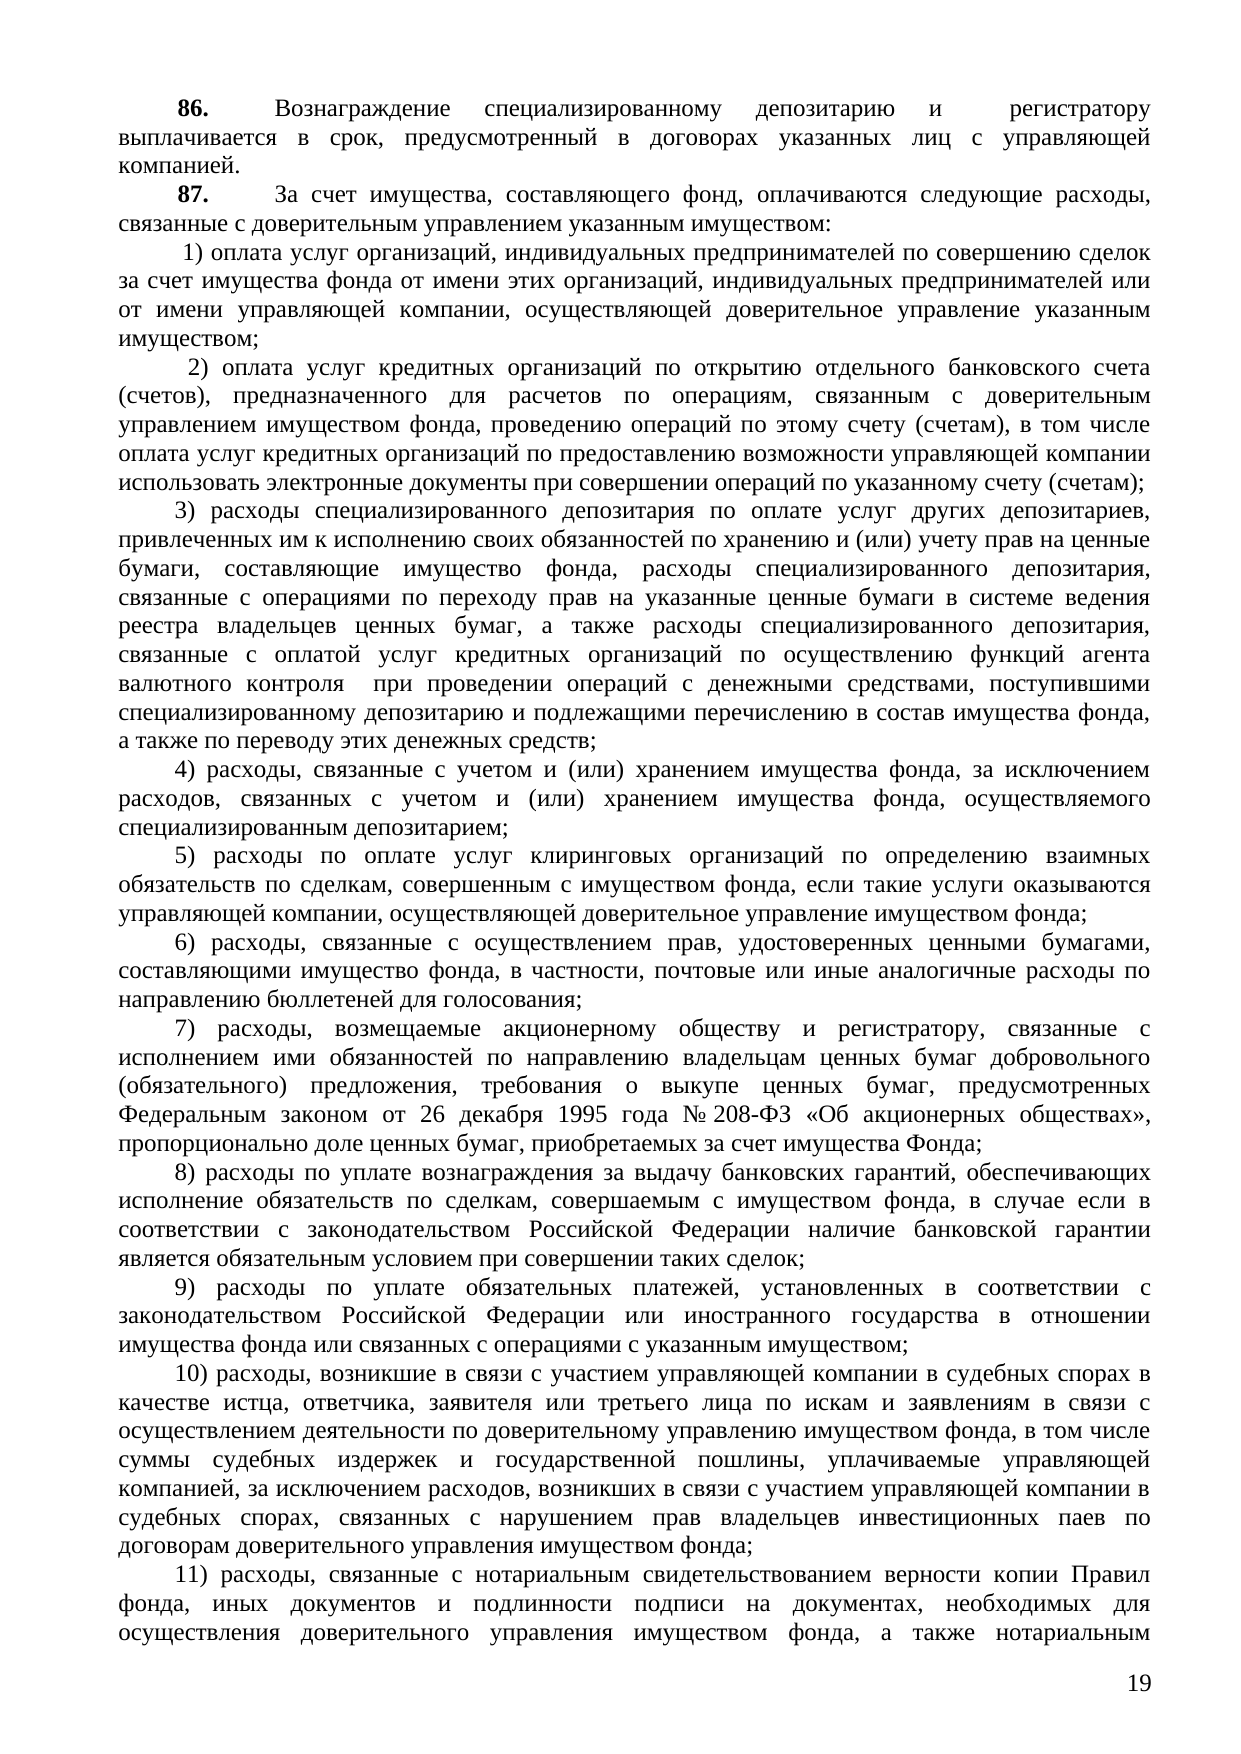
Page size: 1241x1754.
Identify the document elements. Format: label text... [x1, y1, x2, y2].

text 8) расходы по уплате вознаграждения за выдачу банковских гарантий, обеспечивающих исполнение обязательств по сделкам, совершаемым с имуществом фонда, в случае если в соответствии с законодательством Российской Федерации наличие банковской гарантии является обязательным условием при совершении таких сделок; [118, 1157, 1152, 1272]
text 9) расходы по уплате обязательных платежей, установленных в соответствии с законодательством Российской Федерации или иностранного государства в отношении имущества фонда или связанных с операциями с указанным имуществом; [118, 1272, 1152, 1358]
text 10) расходы, возникшие в связи с участием управляющей компании в судебных спорах в качестве истца, ответчика, заявителя или третьего лица по искам и заявлениям в связи с осуществлением деятельности по доверительному управлению имуществом фонда, в том числе суммы судебных издержек и государственной пошлины, уплачиваемые управляющей компанией, за исключением расходов, возникших в связи с участием управляющей компании в судебных спорах, связанных с нарушением прав владельцев инвестиционных паев по договорам доверительного управления имуществом фонда; [118, 1358, 1152, 1559]
text 2) оплата услуг кредитных организаций по открытию отдельного банковского счета (счетов), предназначенного для расчетов по операциям, связанным с доверительным управлением имуществом фонда, проведению операций по этому счету (счетам), в том числе оплата услуг кредитных организаций по предоставлению возможности управляющей компании использовать электронные документы при совершении операций по указанному счету (счетам); [118, 352, 1152, 496]
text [118, 1559, 1152, 1646]
text 7) расходы, возмещаемые акционерному обществу и регистратору, связанные с исполнением ими обязанностей по направлению владельцам ценных бумаг добровольного (обязательного) предложения, требования о выкупе ценных бумаг, предусмотренных Федеральным законом от 26 декабря 1995 года № 208-ФЗ «Об акционерных обществах», пропорционально доле ценных бумаг, приобретаемых за счет имущества Фонда; [118, 1013, 1152, 1157]
text 5) расходы по оплате услуг клиринговых организаций по определению взаимных обязательств по сделкам, совершенным с имуществом фонда, если такие услуги оказываются управляющей компании, осуществляющей доверительное управление имуществом фонда; [118, 841, 1152, 927]
list Вознаграждение специализированному депозитарию и регистратору выплачивается в срок, предусмотренный в договорах указанных лиц с управляющей компанией. [118, 93, 1152, 179]
text 1) оплата услуг организаций, индивидуальных предпринимателей по совершению сделок за счет имущества фонда от имени этих организаций, индивидуальных предпринимателей или от имени управляющей компании, осуществляющей доверительное управление указанным имуществом; [118, 237, 1152, 352]
list За счет имущества, составляющего фонд, оплачиваются следующие расходы, связанные с доверительным управлением указанным имуществом: [118, 179, 1152, 237]
text 6) расходы, связанные с осуществлением прав, удостоверенных ценными бумагами, составляющими имущество фонда, в частности, почтовые или иные аналогичные расходы по направлению бюллетеней для голосования; [118, 927, 1152, 1013]
text 3) расходы специализированного депозитария по оплате услуг других депозитариев, привлеченных им к исполнению своих обязанностей по хранению и (или) учету прав на ценные бумаги, составляющие имущество фонда, расходы специализированного депозитария, связанные с операциями по переходу прав на указанные ценные бумаги в системе ведения реестра владельцев ценных бумаг, а также расходы специализированного депозитария, связанные с оплатой услуг кредитных организаций по осуществлению функций агента валютного контроля при проведении операций с денежными средствами, поступившими специализированному депозитарию и подлежащими перечислению в состав имущества фонда, а также по переводу этих денежных средств; [118, 496, 1152, 754]
text 4) расходы, связанные с учетом и (или) хранением имущества фонда, за исключением расходов, связанных с учетом и (или) хранением имущества фонда, осуществляемого специализированным депозитарием; [118, 754, 1152, 841]
